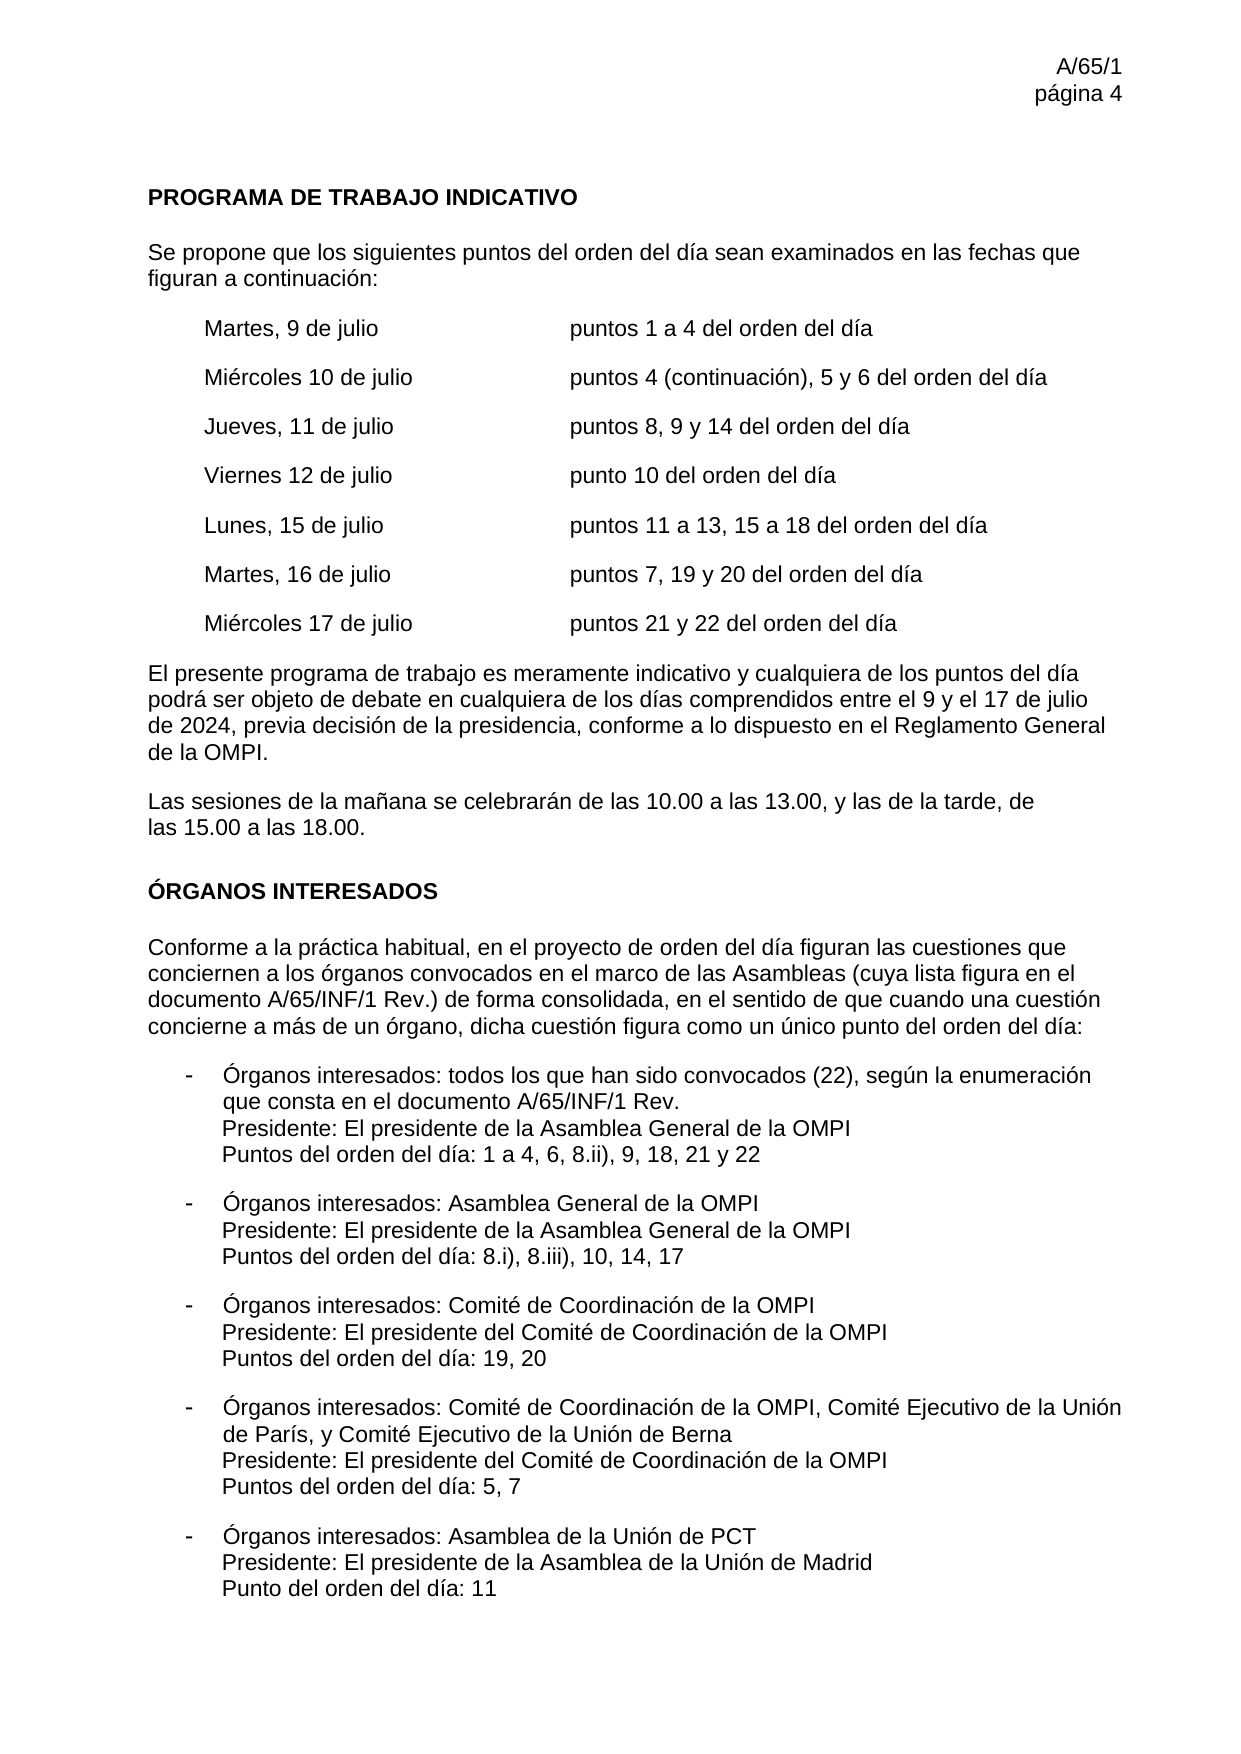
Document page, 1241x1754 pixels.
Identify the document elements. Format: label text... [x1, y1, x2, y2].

list Órganos interesados: Comité de Coordinación de la OMPI [185, 1292, 1122, 1319]
text Lunes, 15 de julio puntos 11 a 13, 15 a 18 del orden del día [204, 512, 1122, 538]
text Puntos del orden del día: 8.i), 8.iii), 10, 14, 17 [222, 1243, 1122, 1269]
text Puntos del orden del día: 1 a 4, 6, 8.ii), 9, 18, 21 y 22 [222, 1141, 1122, 1167]
text PROGRAMA DE TRABAJO INDICATIVO [148, 183, 1122, 210]
text Martes, 9 de julio puntos 1 a 4 del orden del día [204, 315, 1122, 341]
text Miércoles 10 de julio puntos 4 (continuación), 5 y 6 del orden del día [204, 364, 1122, 390]
list Órganos interesados: Asamblea General de la OMPI [185, 1190, 1122, 1217]
list Órganos interesados: Comité de Coordinación de la OMPI, Comité Ejecutivo de la Unión de París, y Comité Ejecutivo de la Unión de Berna [185, 1394, 1122, 1447]
text Presidente: El presidente de la Asamblea General de la OMPI [222, 1115, 1122, 1141]
text ÓRGANOS INTERESADOS [148, 878, 1122, 904]
text Puntos del orden del día: 5, 7 [222, 1473, 1122, 1500]
text Miércoles 17 de julio puntos 21 y 22 del orden del día [204, 610, 1122, 637]
text Presidente: El presidente de la Asamblea General de la OMPI [222, 1217, 1122, 1243]
text Viernes 12 de julio punto 10 del orden del día [204, 462, 1122, 489]
text El presente programa de trabajo es meramente indicativo y cualquiera de los puntos del día podrá ser objeto de debate en cualquiera de los días comprendidos entre el 9 y el 17 de julio de 2024, previa decisión de la presidencia, conforme a lo dispuesto en el Reglamento General de la OMPI. [148, 659, 1122, 765]
text Se propone que los siguientes puntos del orden del día sean examinados en las fechas que figuran a continuación: [148, 239, 1122, 292]
list Órganos interesados: todos los que han sido convocados (22), según la enumeración que consta en el documento A/65/INF/1 Rev. [185, 1062, 1122, 1115]
text Puntos del orden del día: 19, 20 [222, 1345, 1122, 1371]
text Jueves, 11 de julio puntos 8, 9 y 14 del orden del día [204, 413, 1122, 439]
text Martes, 16 de julio puntos 7, 19 y 20 del orden del día [204, 561, 1122, 587]
text Las sesiones de la mañana se celebrarán de las 10.00 a las 13.00, y las de la tarde, de las 15.00 a las 18.00. [148, 788, 1122, 841]
list Órganos interesados: Asamblea de la Unión de PCT [185, 1523, 1122, 1549]
text Presidente: El presidente del Comité de Coordinación de la OMPI [222, 1319, 1122, 1345]
text Punto del orden del día: 11 [222, 1575, 1122, 1602]
text Conforme a la práctica habitual, en el proyecto de orden del día figuran las cuestiones que conciernen a los órganos convocados en el marco de las Asambleas (cuya lista figura en el documento A/65/INF/1 Rev.) de forma consolidada, en el sentido de que cuando una cuestión concierne a más de un órgano, dicha cuestión figura como un único punto del orden del día: [148, 934, 1122, 1039]
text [222, 1549, 1122, 1575]
text Presidente: El presidente del Comité de Coordinación de la OMPI [222, 1447, 1122, 1473]
